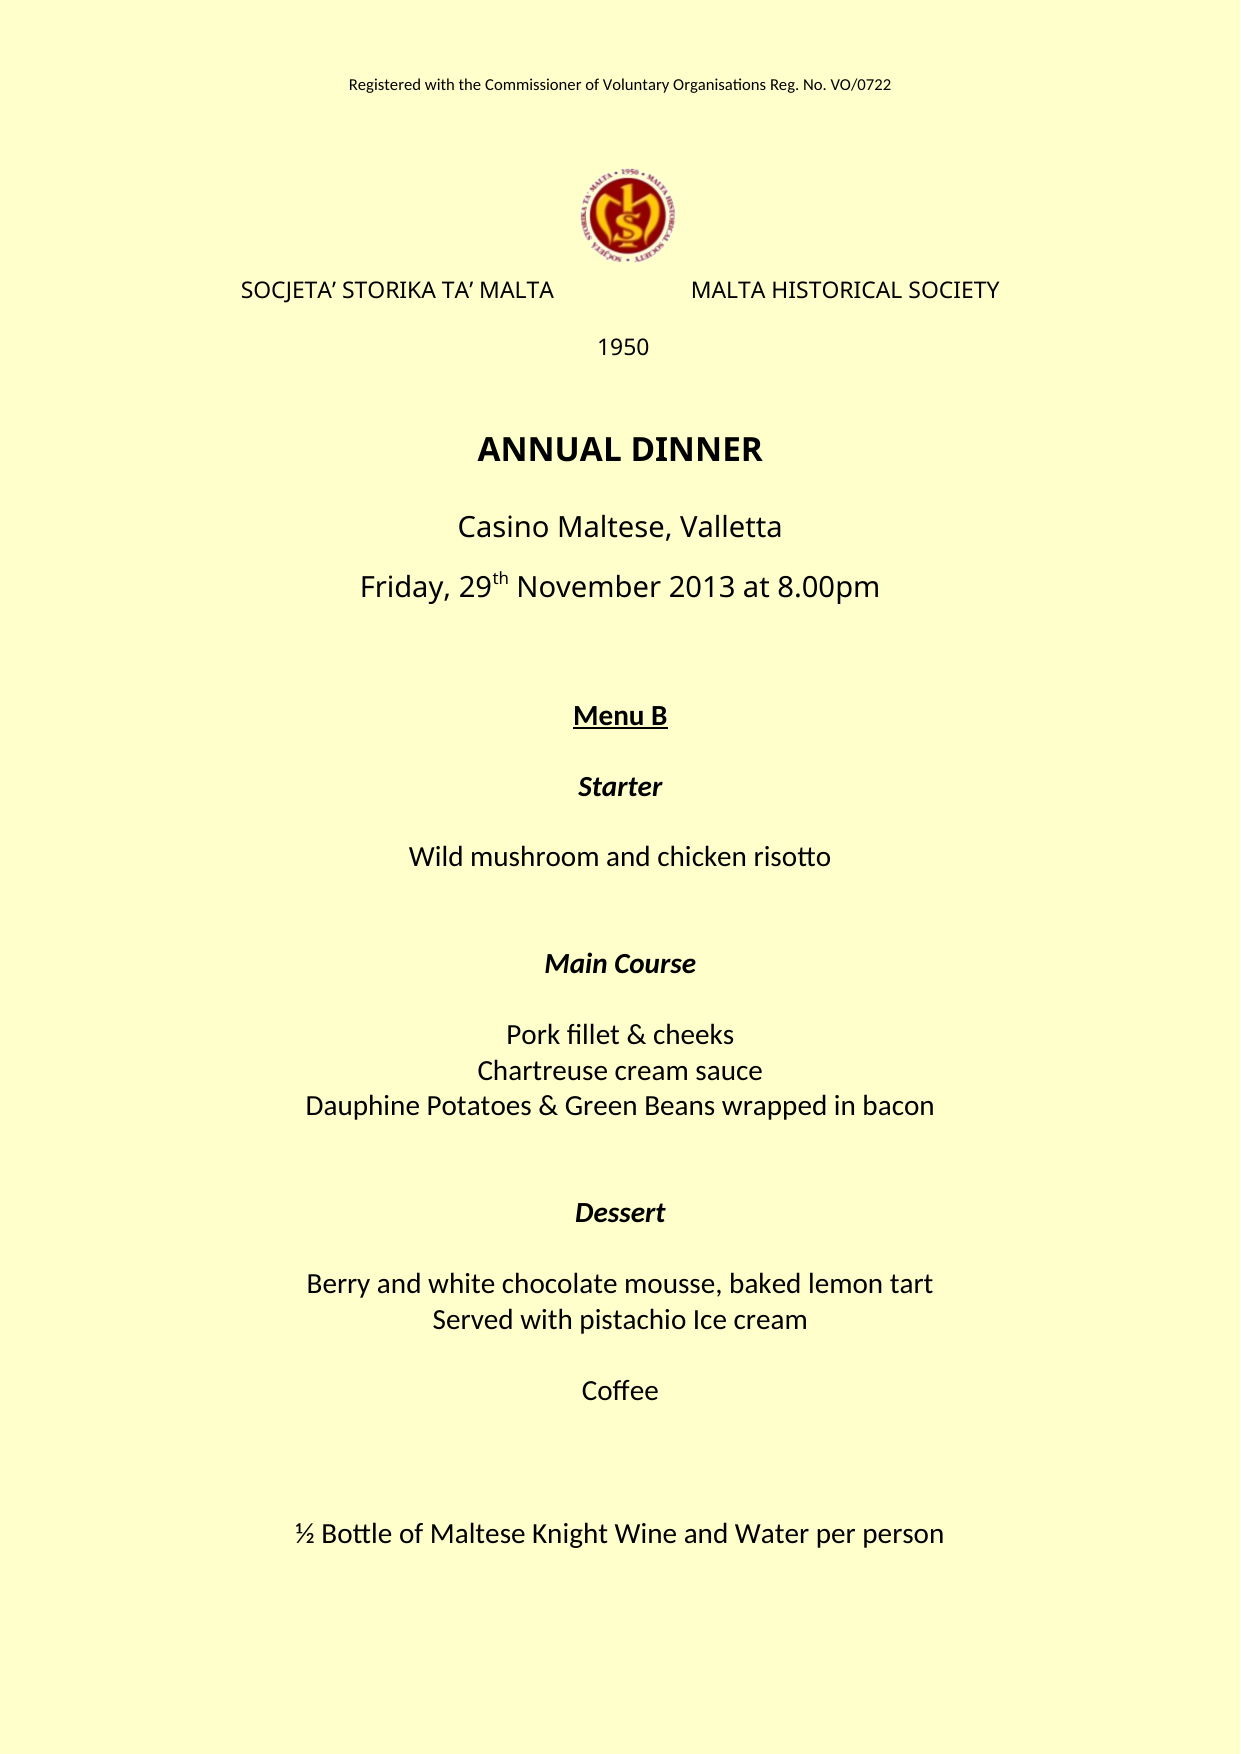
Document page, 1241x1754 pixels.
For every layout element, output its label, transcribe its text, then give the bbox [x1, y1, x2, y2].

text 1950 [150, 330, 1090, 362]
picture [579, 168, 676, 265]
text Wild mushroom and chicken risotto [150, 838, 1090, 873]
text ANNUAL DINNER [150, 426, 1090, 471]
text Coffee [150, 1372, 1090, 1408]
text Starter [150, 768, 1090, 804]
text Chartreuse cream sauce [150, 1052, 1090, 1087]
text Menu B [150, 697, 1090, 732]
text Served with pistachio Ice cream [150, 1301, 1090, 1337]
text Casino Maltese, Valletta [150, 507, 1090, 546]
text Friday, 29th November 2013 at 8.00pm [150, 566, 1090, 606]
text Berry and white chocolate mousse, baked lemon tart [150, 1265, 1090, 1301]
text Pork fillet & cheeks [150, 1016, 1090, 1052]
text Dauphine Potatoes & Green Beans wrapped in bacon [150, 1087, 1090, 1123]
text SOCJETA’ STORIKA TA’ MALTA MALTA HISTORICAL SOCIETY [150, 274, 1090, 305]
text ½ Bottle of Maltese Knight Wine and Water per person [150, 1515, 1090, 1550]
text Dessert [150, 1194, 1090, 1230]
text Main Course [150, 945, 1090, 980]
